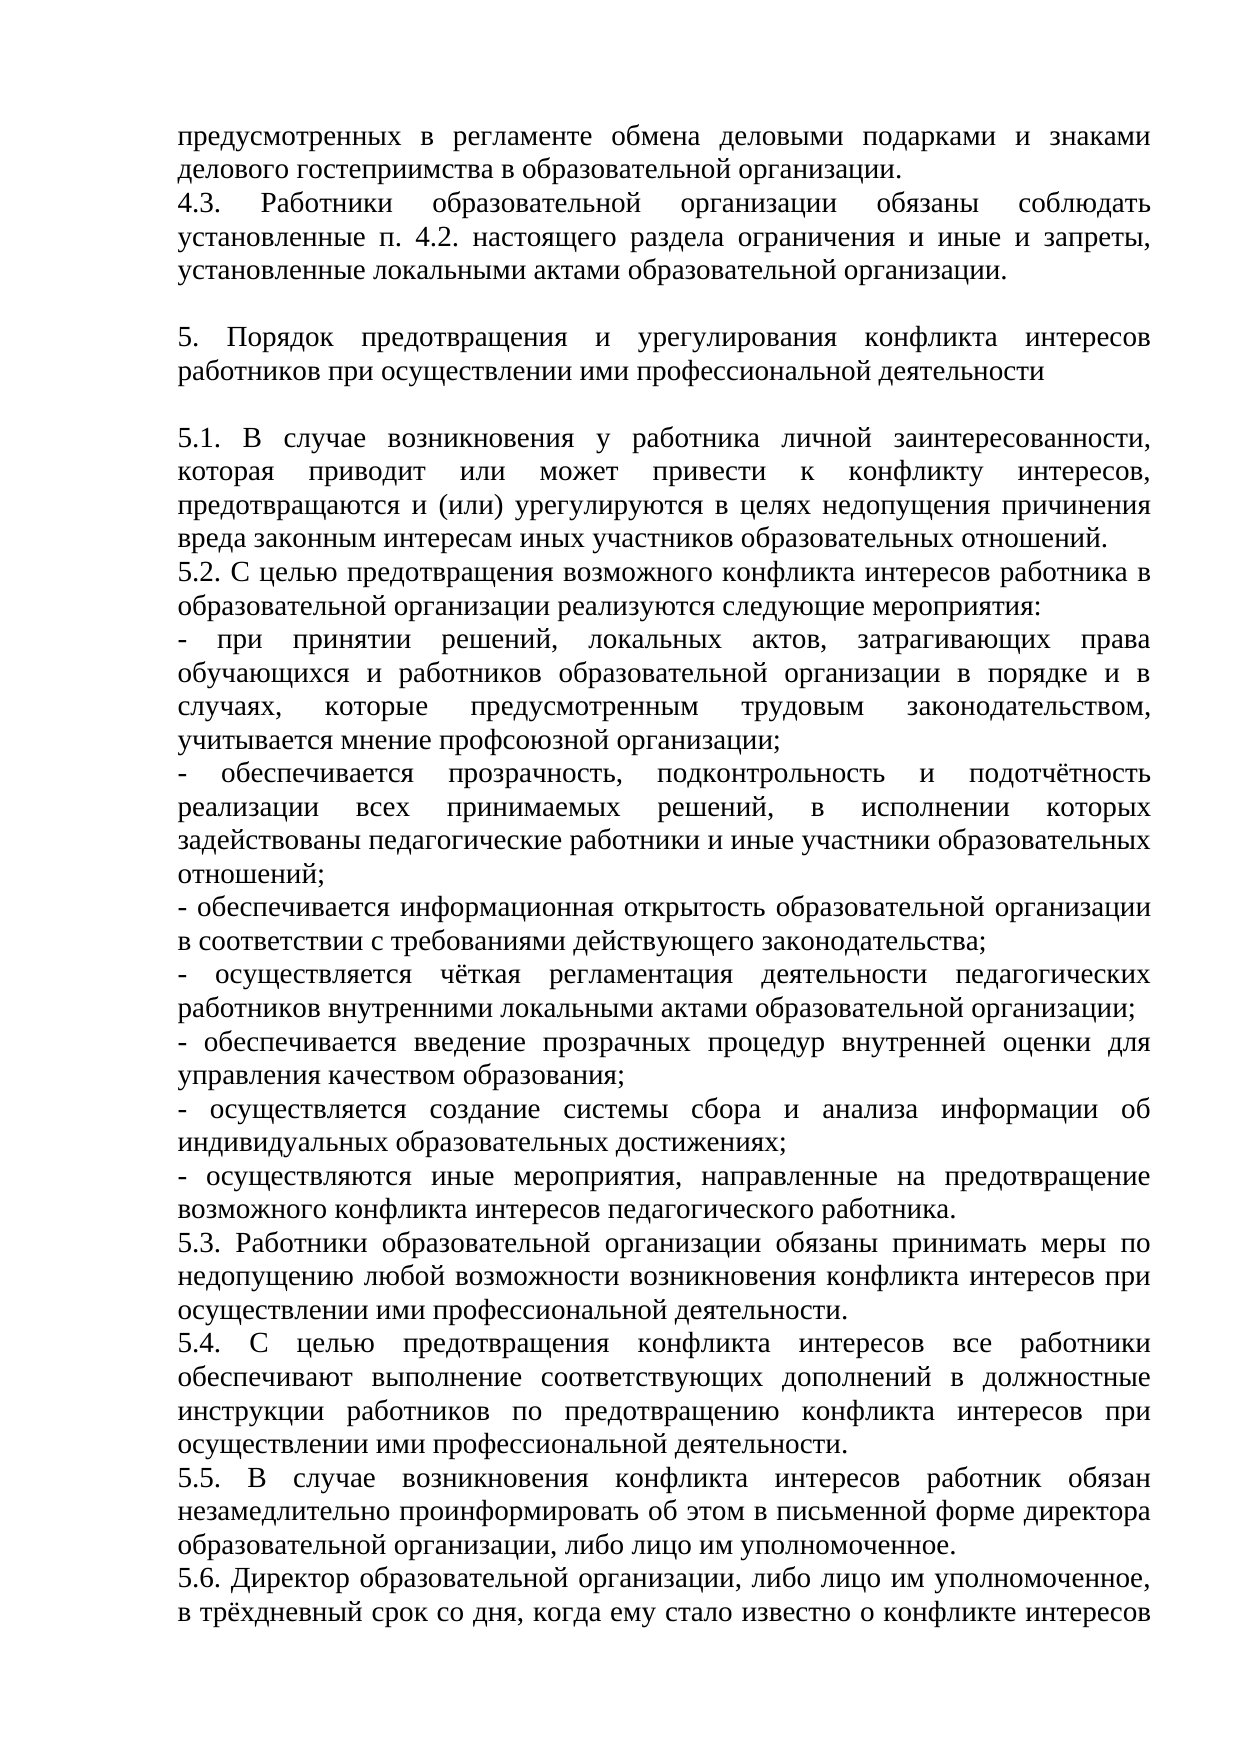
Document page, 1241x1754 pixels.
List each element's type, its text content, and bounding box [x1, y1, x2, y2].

text 5.5. В случае возникновения конфликта интересов работник обязан незамедлительно проинформировать об этом в письменной форме директора образовательной организации, либо лицо им уполномоченное. [177, 1460, 1152, 1560]
text 5. Порядок предотвращения и урегулирования конфликта интересов работников при осуществлении ими профессиональной деятельности [177, 319, 1152, 386]
text - осуществляется создание системы сбора и анализа информации об индивидуальных образовательных достижениях; [177, 1091, 1152, 1158]
text - обеспечивается введение прозрачных процедур внутренней оценки для управления качеством образования; [177, 1024, 1152, 1091]
text - при принятии решений, локальных актов, затрагивающих права обучающихся и работников образовательной организации в порядке и в случаях, которые предусмотренным трудовым законодательством, учитывается мнение профсоюзной организации; [177, 621, 1152, 755]
text 5.3. Работники образовательной организации обязаны принимать меры по недопущению любой возможности возникновения конфликта интересов при осуществлении ими профессиональной деятельности. [177, 1225, 1152, 1326]
text - осуществляются иные мероприятия, направленные на предотвращение возможного конфликта интересов педагогического работника. [177, 1158, 1152, 1225]
text 4.3. Работники образовательной организации обязаны соблюдать установленные п. 4.2. настоящего раздела ограничения и иные и запреты, установленные локальными актами образовательной организации. [177, 185, 1152, 286]
text 5.2. С целью предотвращения возможного конфликта интересов работника в образовательной организации реализуются следующие мероприятия: [177, 554, 1152, 621]
text 5.1. В случае возникновения у работника личной заинтересованности, которая приводит или может привести к конфликту интересов, предотвращаются и (или) урегулируются в целях недопущения причинения вреда законным интересам иных участников образовательных отношений. [177, 420, 1152, 554]
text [177, 118, 1152, 185]
text - осуществляется чёткая регламентация деятельности педагогических работников внутренними локальными актами образовательной организации; [177, 957, 1152, 1024]
text 5.4. С целью предотвращения конфликта интересов все работники обеспечивают выполнение соответствующих дополнений в должностные инструкции работников по предотвращению конфликта интересов при осуществлении ими профессиональной деятельности. [177, 1326, 1152, 1460]
text - обеспечивается прозрачность, подконтрольность и подотчётность реализации всех принимаемых решений, в исполнении которых задействованы педагогические работники и иные участники образовательных отношений; [177, 755, 1152, 889]
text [177, 1560, 1152, 1627]
text - обеспечивается информационная открытость образовательной организации в соответствии с требованиями действующего законодательства; [177, 889, 1152, 957]
